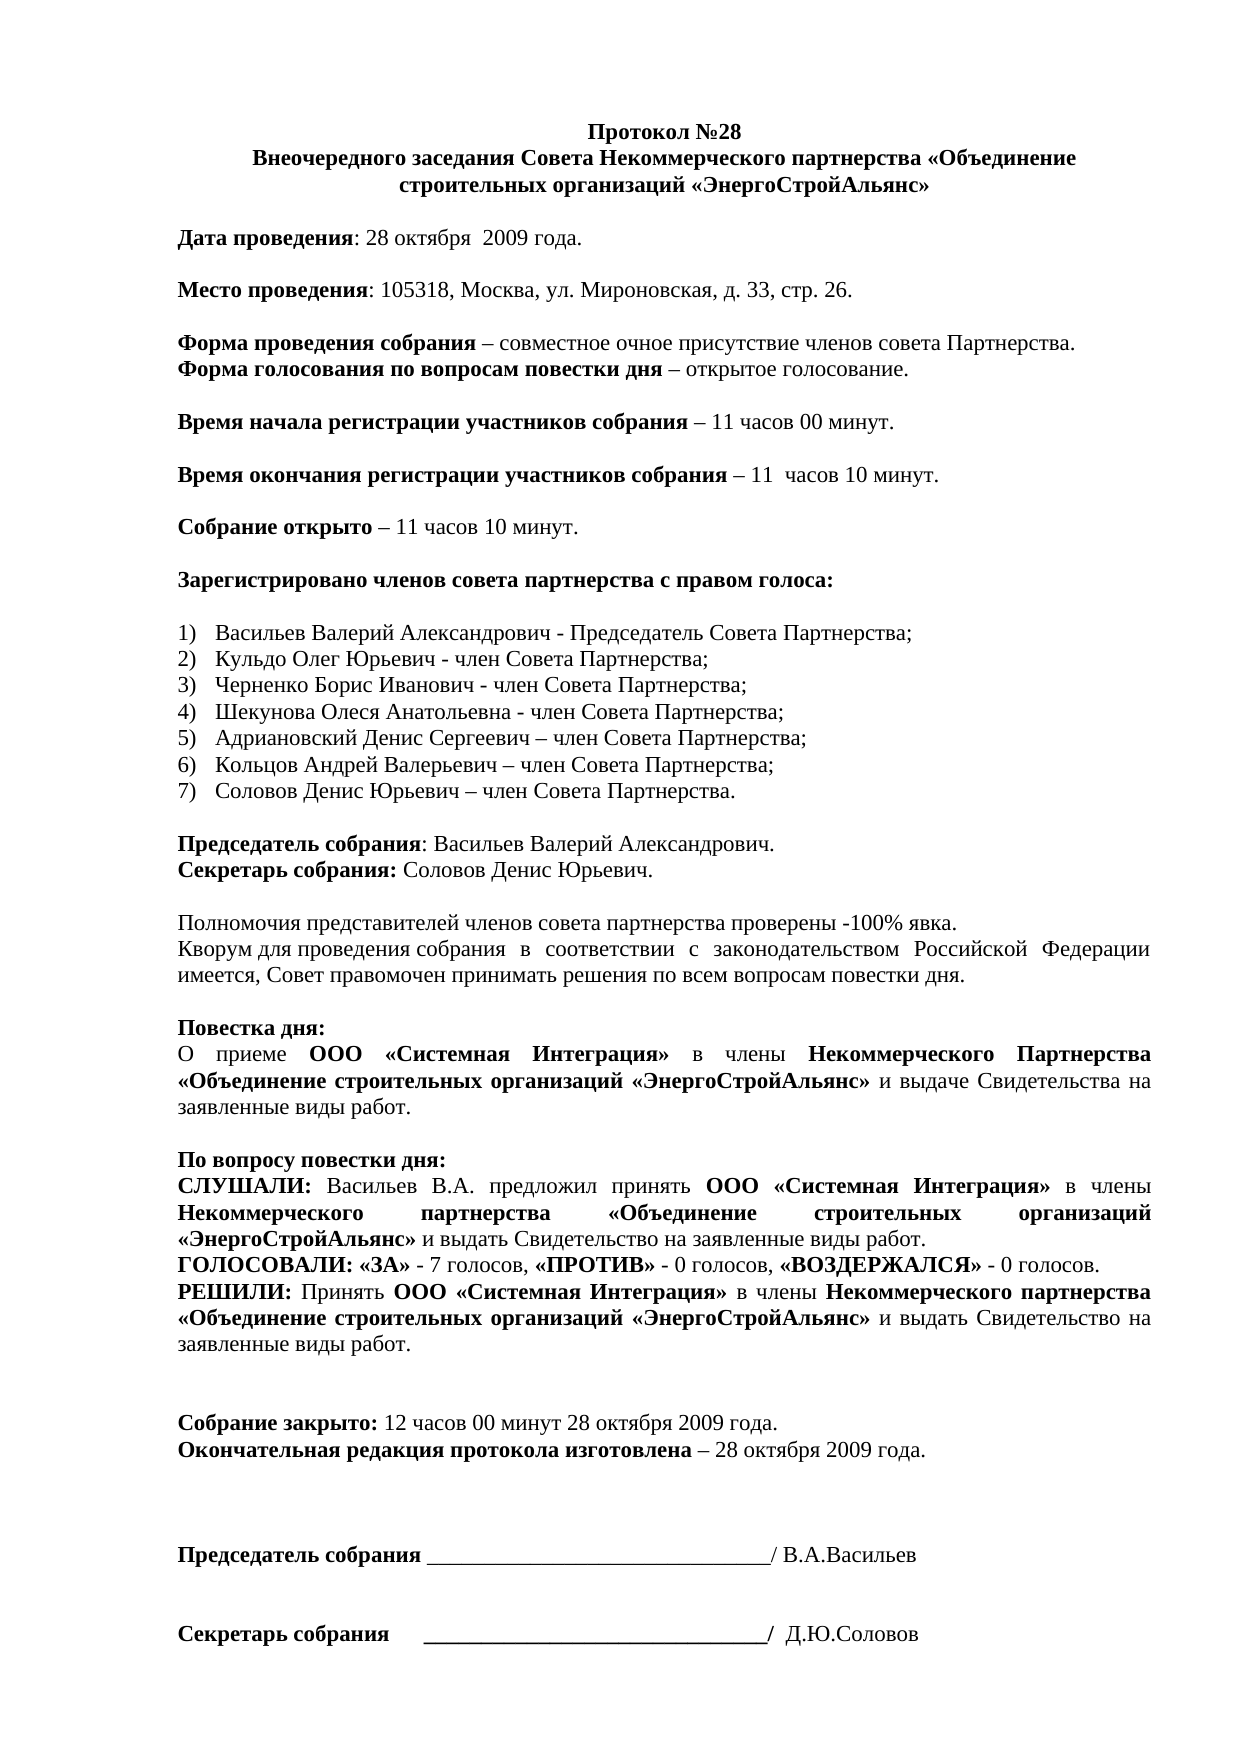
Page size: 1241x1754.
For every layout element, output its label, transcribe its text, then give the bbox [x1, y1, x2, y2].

list Черненко Борис Иванович - член Совета Партнерства; [177, 672, 1152, 698]
text Форма проведения собрания – совместное очное присутствие членов совета Партнерства. [177, 329, 1152, 355]
text Протокол №28 [177, 118, 1152, 144]
text Форма голосования по вопросам повестки дня – открытое голосование. [177, 355, 1152, 382]
text Председатель собрания: Васильев Валерий Александрович. [177, 830, 1152, 856]
list Соловов Денис Юрьевич – член Совета Партнерства. [177, 777, 1152, 803]
text Дата проведения: 28 октября 2009 года. [177, 223, 1152, 250]
text По вопросу повестки дня: [177, 1146, 1152, 1172]
text Полномочия представителей членов совета партнерства проверены -100% явка. [177, 909, 1152, 935]
list Адриановский Денис Сергеевич – член Совета Партнерства; [177, 724, 1152, 751]
text Повестка дня: [177, 1014, 1152, 1041]
text Собрание закрыто: 12 часов 00 минут 28 октября 2009 года. [177, 1409, 1152, 1436]
text ГОЛОСОВАЛИ: «ЗА» - 7 голосов, «ПРОТИВ» - 0 голосов, «ВОЗДЕРЖАЛСЯ» - 0 голосов. [177, 1251, 1152, 1278]
list Шекунова Олеся Анатольевна - член Совета Партнерства; [177, 698, 1152, 724]
text Время начала регистрации участников собрания – 11 часов 00 минут. [177, 408, 1152, 434]
text Место проведения: 105318, Москва, ул. Мироновская, д. 33, стр. 26. [177, 276, 1152, 303]
list Васильев Валерий Александрович - Председатель Совета Партнерства; [177, 619, 1152, 645]
text Секретарь собрания ______________________________/ Д.Ю.Соловов [177, 1620, 1152, 1647]
text РЕШИЛИ: Принять ООО «Системная Интеграция» в члены Некоммерческого партнерства «Объединение строительных организаций «ЭнергоСтройАльянс» и выдать Свидетельство на заявленные виды работ. [177, 1278, 1152, 1357]
text Кворум для проведения собрания в соответствии с законодательством Российской Федерации имеется, Совет правомочен принимать решения по всем вопросам повестки дня. [177, 935, 1152, 988]
text Внеочередного заседания Совета Некоммерческого партнерства «Объединение строительных организаций «ЭнергоСтройАльянс» [177, 144, 1152, 197]
text О приеме ООО «Системная Интеграция» в члены Некоммерческого Партнерства «Объединение строительных организаций «ЭнергоСтройАльянс» и выдаче Свидетельства на заявленные виды работ. [177, 1041, 1152, 1119]
text СЛУШАЛИ: Васильев В.А. предложил принять ООО «Системная Интеграция» в члены Некоммерческого партнерства «Объединение строительных организаций «ЭнергоСтройАльянс» и выдать Свидетельство на заявленные виды работ. [177, 1172, 1152, 1251]
text Зарегистрировано членов совета партнерства с правом голоса: [177, 566, 1152, 592]
text Время окончания регистрации участников собрания – 11 часов 10 минут. [177, 461, 1152, 487]
text Секретарь собрания: Соловов Денис Юрьевич. [177, 856, 1152, 882]
list Кульдо Олег Юрьевич - член Совета Партнерства; [177, 645, 1152, 672]
text Окончательная редакция протокола изготовлена – 28 октября 2009 года. [177, 1436, 1152, 1462]
text Собрание открыто – 11 часов 10 минут. [177, 513, 1152, 540]
text Председатель собрания ______________________________/ В.А.Васильев [177, 1541, 1152, 1568]
list Кольцов Андрей Валерьевич – член Совета Партнерства; [177, 751, 1152, 777]
